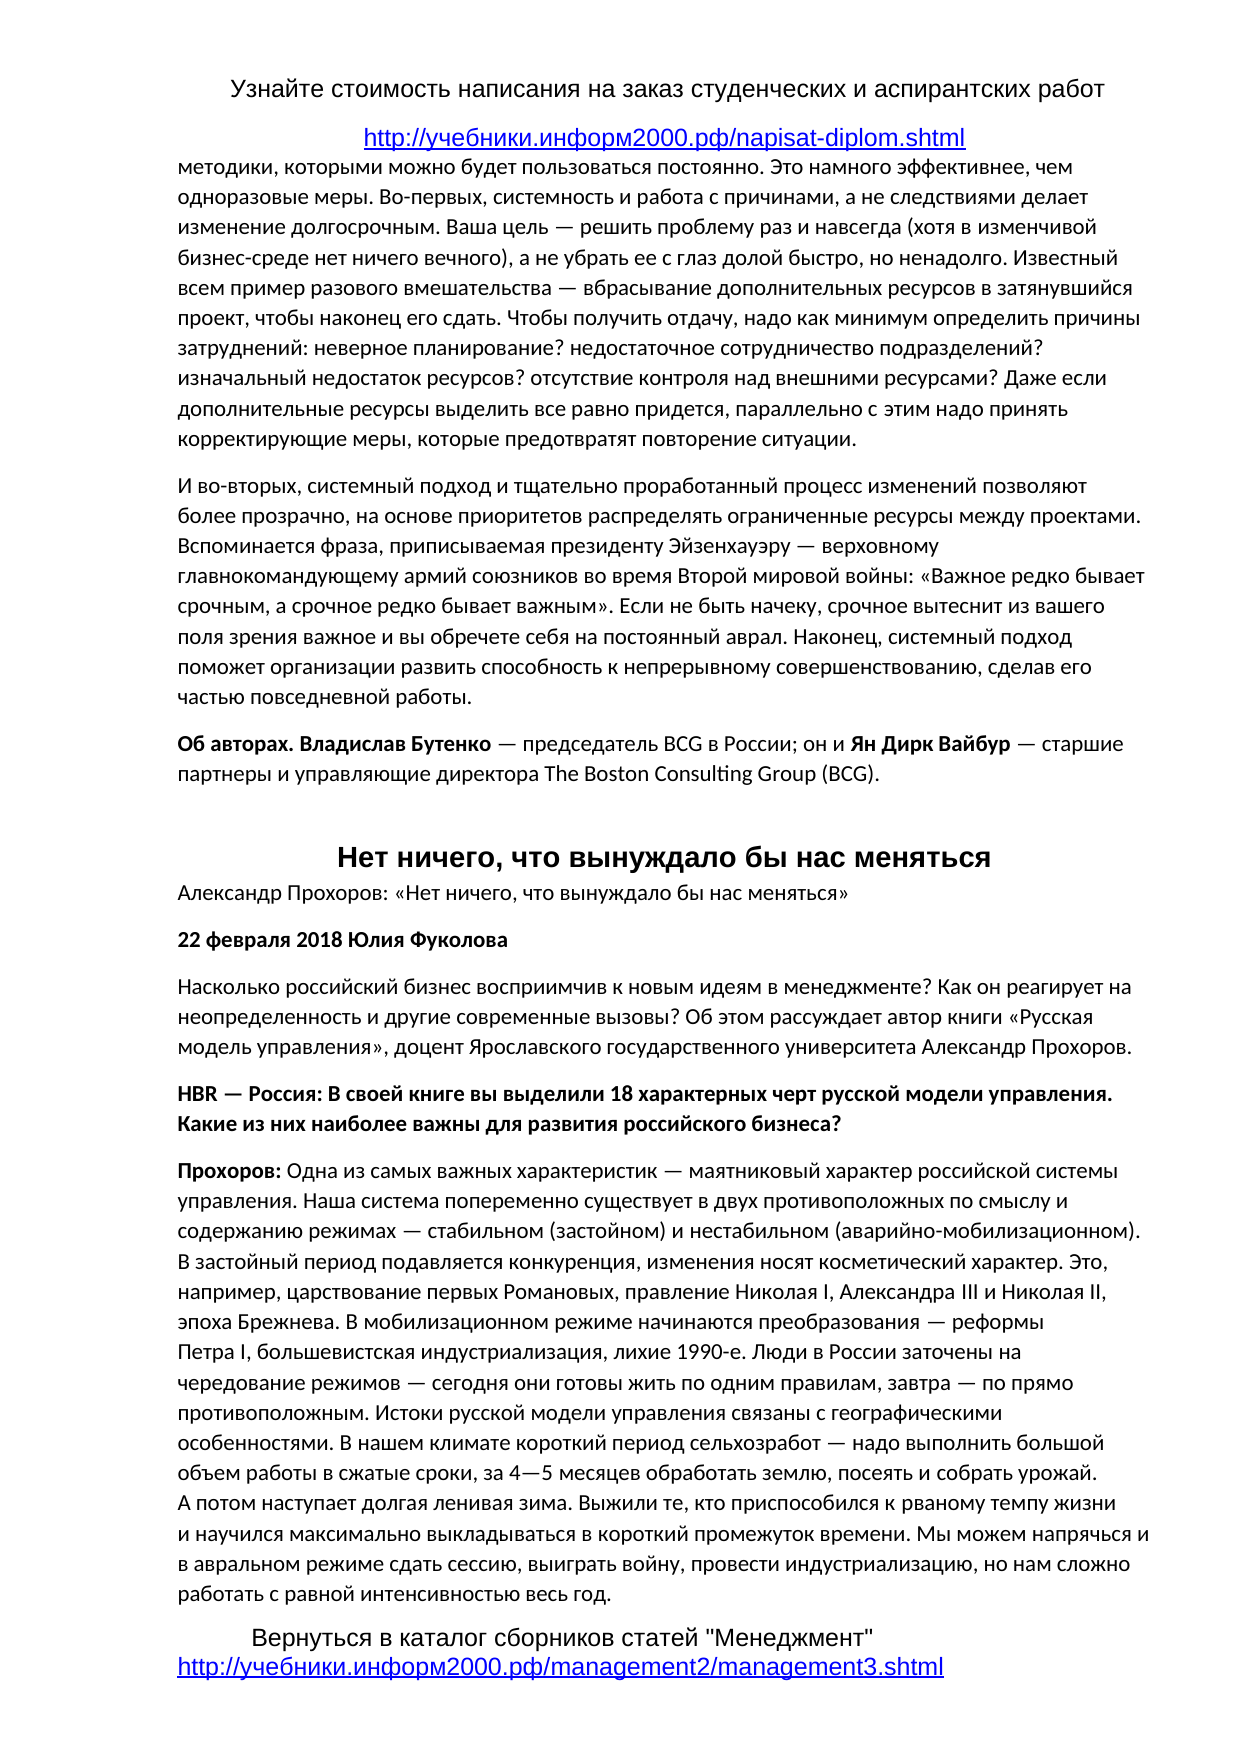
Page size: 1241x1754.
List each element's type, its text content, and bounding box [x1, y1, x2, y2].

text И во-вторых, системный подход и тщательно проработанный процесс изменений позволяют более прозрачно, на основе приоритетов распределять ограниченные ресурсы между проектами. Вспоминается фраза, приписываемая президенту Эйзенхауэру — верховному главнокомандующему армий союзников во время Второй мировой войны: «Важное редко бывает срочным, а срочное редко бывает важным». Если не быть начеку, срочное вытеснит из вашего поля зрения важное и вы обречете себя на постоянный аврал. Наконец, системный подход поможет организации развить способность к непрерывному совершенствованию, сделав его частью повседневной работы. [177, 471, 1152, 710]
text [177, 152, 1152, 452]
text 22 февраля 2018 Юлия Фуколова [177, 925, 1152, 953]
text Прохоров: Одна из самых важных характеристик — маятниковый характер российской системы управления. Наша система попеременно существует в двух противоположных по смыслу и содержанию режимах — стабильном (застойном) и нестабильном (аварийно-мобилизационном). В застойный период подавляется конкуренция, изменения носят косметический характер. Это, например, царствование первых Романовых, правление Николая I, Александра III и Николая II, эпоха Брежнева. В мобилизационном режиме начинаются преобразования — реформы Петра I, большевистская индустриализация, лихие 1990-е. Люди в России заточены на чередование режимов — сегодня они готовы жить по одним правилам, завтра — по прямо противоположным. Истоки русской модели управления связаны с географическими особенностями. В нашем климате короткий период сельхозработ — надо выполнить большой объем работы в сжатые сроки, за 4—5 месяцев обработать землю, посеять и собрать урожай. А потом наступает долгая ленивая зима. Выжили те, кто приспособился к рваному темпу жизни и научился максимально выкладываться в короткий промежуток времени. Мы можем напрячься и в авральном режиме сдать сессию, выиграть войну, провести индустриализацию, но нам сложно работать с равной интенсивностью весь год. [177, 1156, 1152, 1607]
text Александр Прохоров: «Нет ничего, что вынуждало бы нас меняться» [177, 878, 1152, 906]
text Насколько российский бизнес восприимчив к новым идеям в менеджменте? Как он реагирует на неопределенность и другие современные вызовы? Об этом рассуждает автор книги «Русская модель управления», доцент Ярославского государственного университета Александр Прохоров. [177, 972, 1152, 1060]
text Об авторах. Владислав Бутенко — председатель BCG в России; он и Ян Дирк Вайбур — старшие партнеры и управляющие директора The Boston Consulting Group (BCG). [177, 729, 1152, 787]
text HBR — Россия: В своей книге вы выделили 18 характерных черт русской модели управления. Какие из них наиболее важны для развития российского бизнеса? [177, 1079, 1152, 1137]
subtitle Нет ничего, что вынуждало бы нас меняться [177, 839, 1152, 873]
